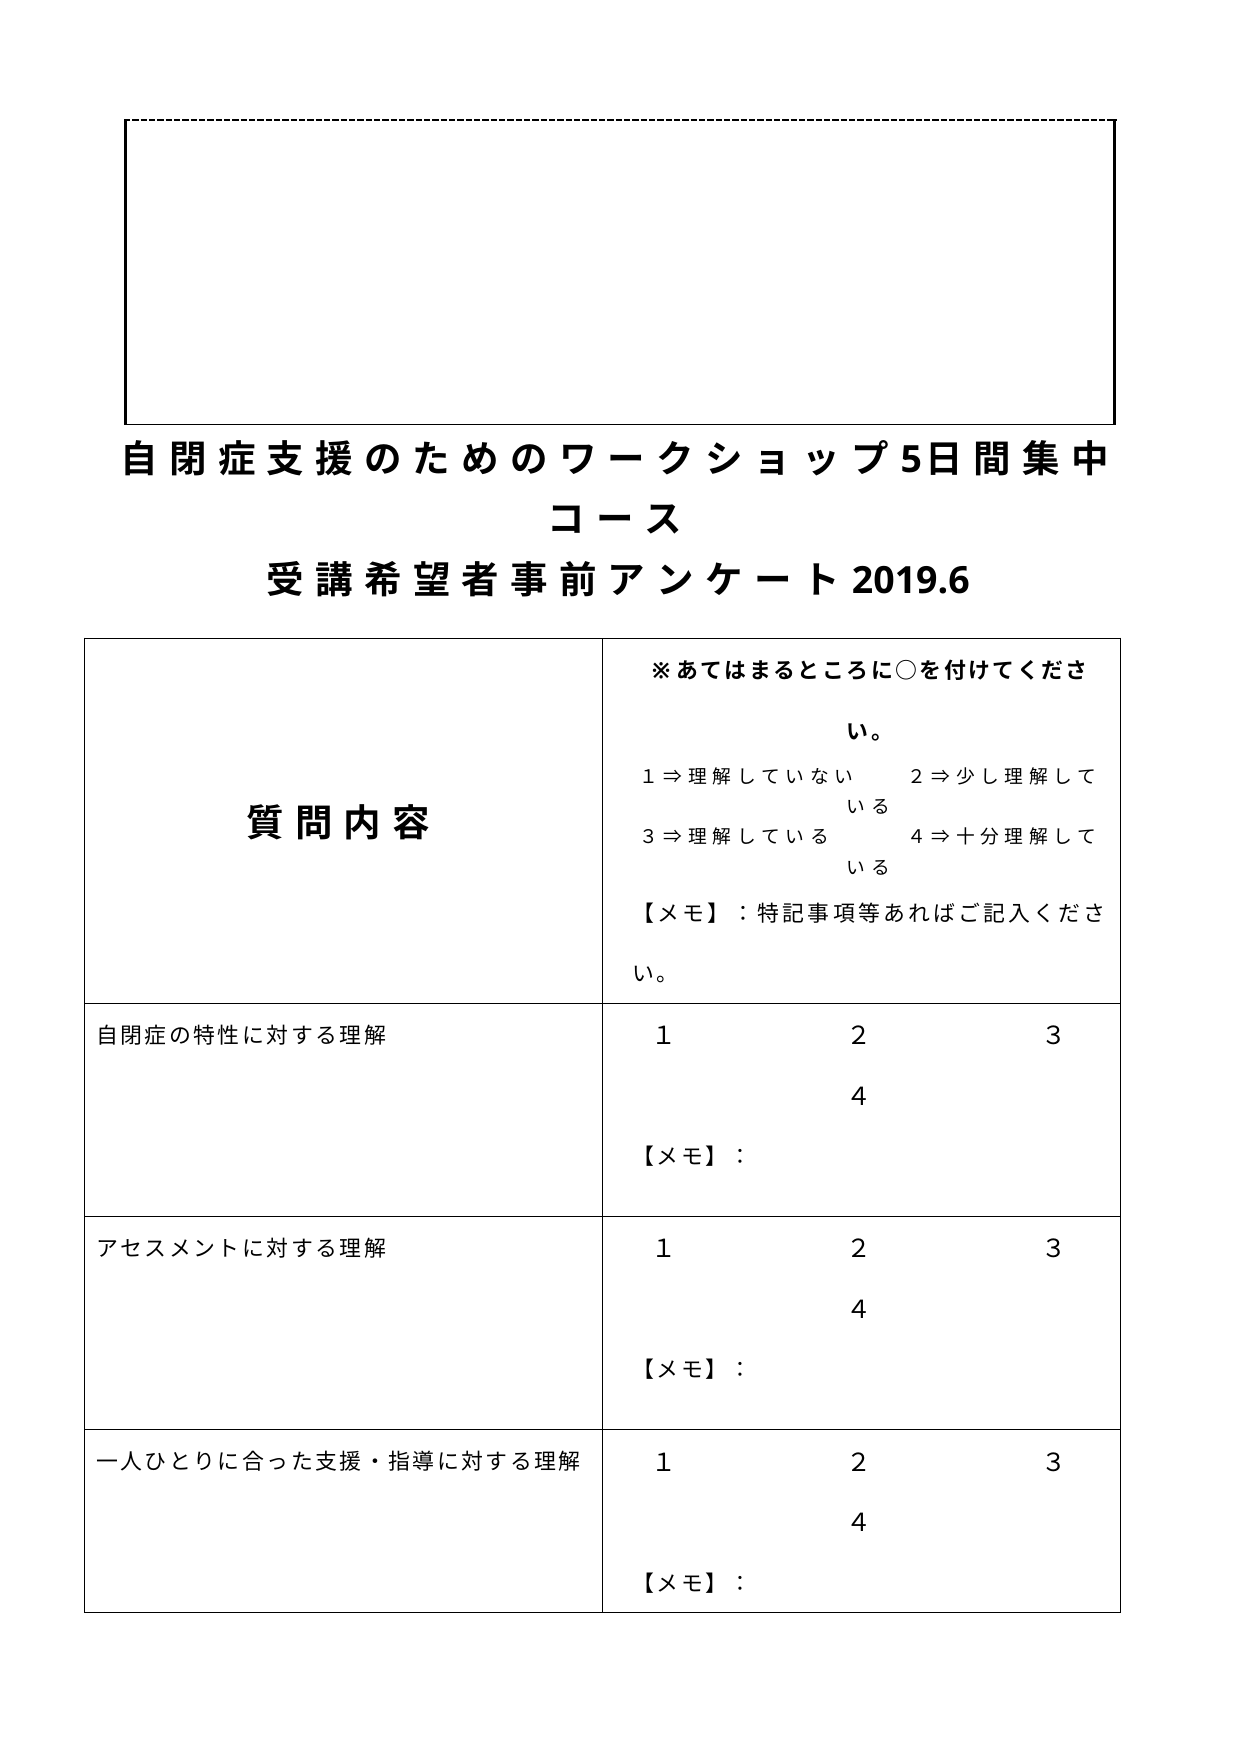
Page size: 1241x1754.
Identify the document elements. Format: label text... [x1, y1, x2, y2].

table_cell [85, 1430, 602, 1612]
table_cell [127, 119, 1113, 424]
table_header 質問内容 [85, 639, 602, 1002]
table_header ※あてはまるところに○を付けてください。 １⇒理解していない ２⇒少し理解している ３⇒理解している ４⇒十分理解している 【メモ】：特記事項等あればご記入ください。 [603, 639, 1120, 1002]
table_cell アセスメントに対する理解 [85, 1217, 602, 1429]
text 自閉症支援のためのワークショップ5日間集中コース [96, 425, 1144, 547]
text 受講希望者事前アンケート2019.6 [96, 547, 1144, 607]
table_cell １ ２ ３ ４ 【メモ】： [603, 1004, 1120, 1216]
table_cell １ ２ ３ ４ 【メモ】： [603, 1217, 1120, 1429]
table_cell 自閉症の特性に対する理解 [85, 1004, 602, 1216]
table_cell １ ２ ３ ４ 【メモ】： [603, 1430, 1120, 1612]
